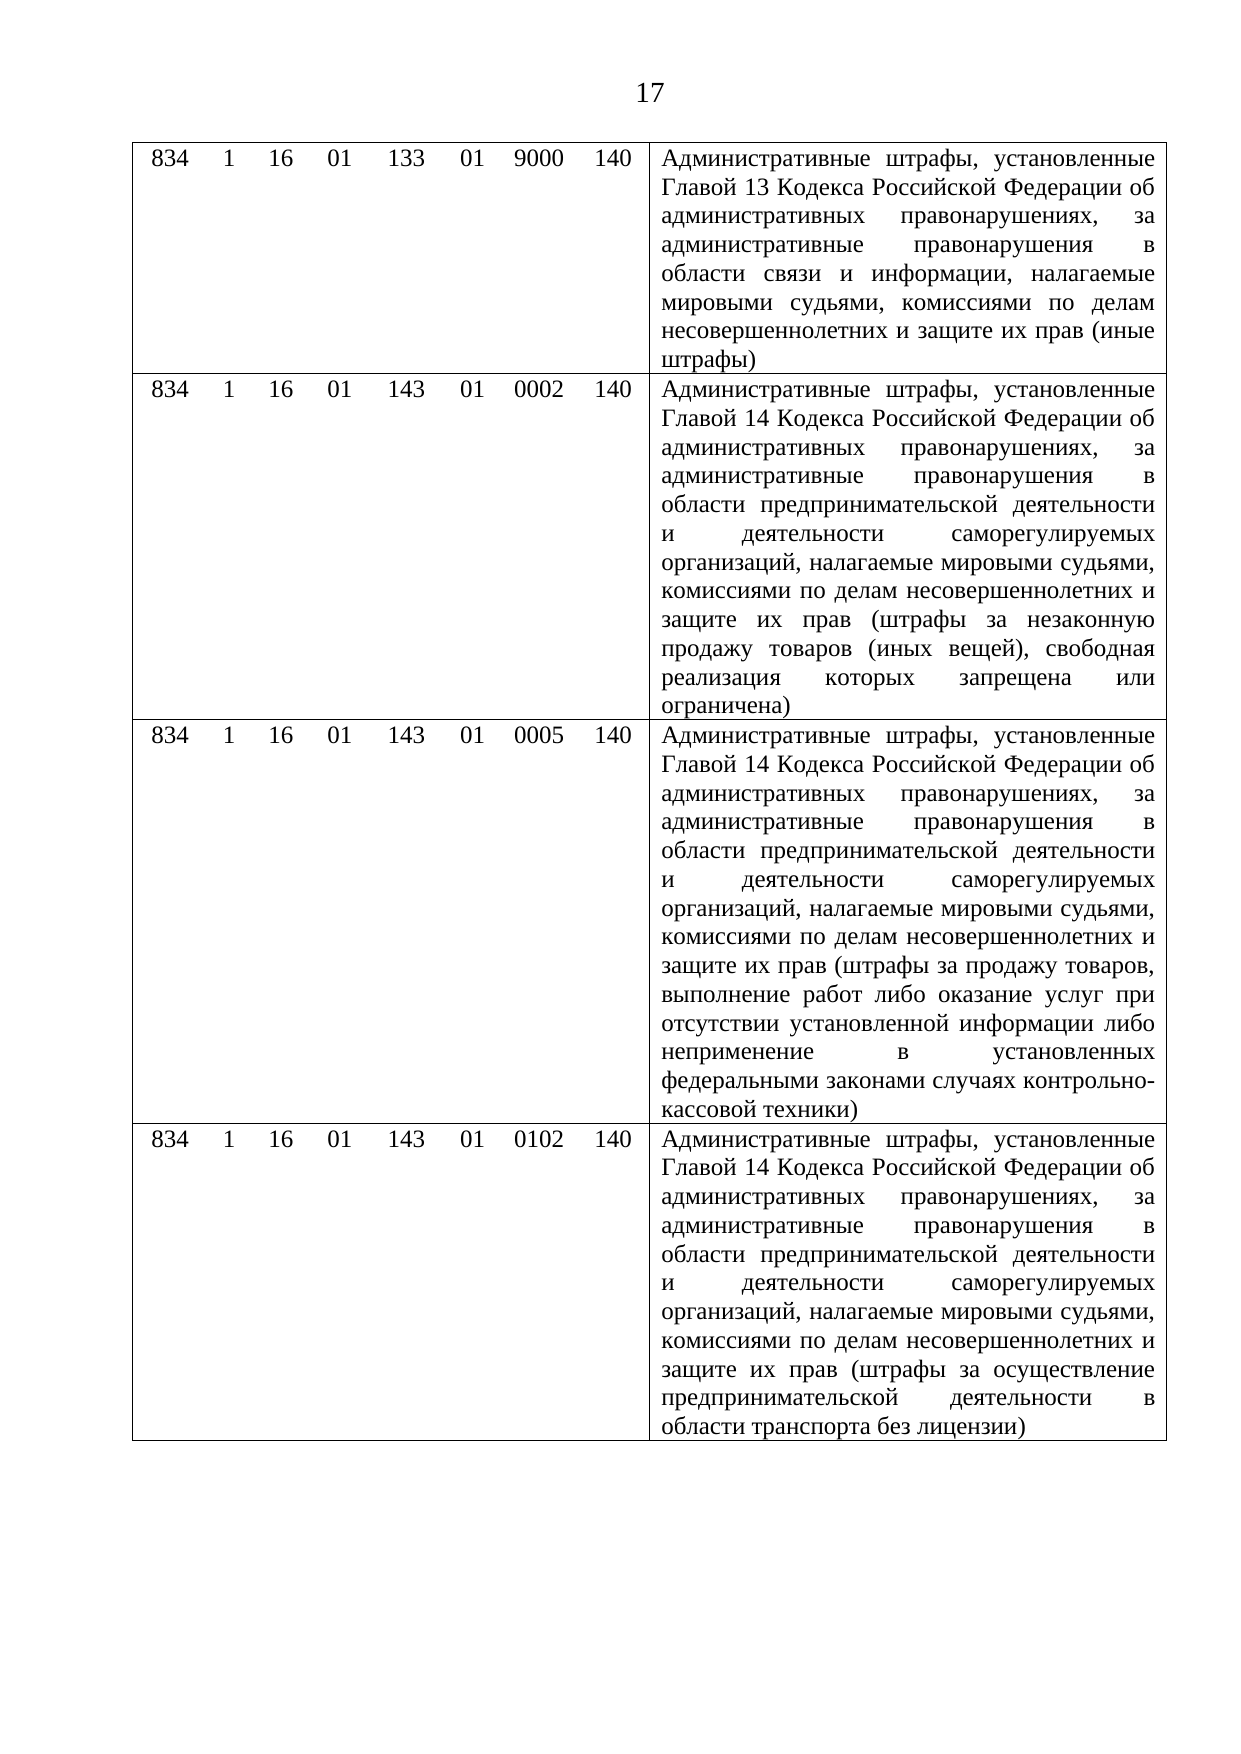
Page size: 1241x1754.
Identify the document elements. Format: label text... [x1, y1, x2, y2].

table_cell Административные штрафы, установленные Главой 14 Кодекса Российской Федерации об административных правонарушениях, за административные правонарушения в области предпринимательской деятельности и деятельности саморегулируемых организаций, налагаемые мировыми судьями, комиссиями по делам несовершеннолетних и защите их прав (штрафы за продажу товаров, выполнение работ либо оказание услуг при отсутствии установленной информации либо неприменение в установленных федеральными законами случаях контрольно-кассовой техники) [650, 720, 1166, 1123]
table_cell 1 [207, 1124, 251, 1440]
table_cell 16 [251, 720, 310, 1123]
table_cell Административные штрафы, установленные Главой 14 Кодекса Российской Федерации об административных правонарушениях, за административные правонарушения в области предпринимательской деятельности и деятельности саморегулируемых организаций, налагаемые мировыми судьями, комиссиями по делам несовершеннолетних и защите их прав (штрафы за незаконную продажу товаров (иных вещей), свободная реализация которых запрещена или ограничена) [650, 374, 1166, 719]
table_cell 01 [310, 720, 369, 1123]
table_cell 01 [310, 1124, 369, 1440]
table_cell 01 [443, 1124, 502, 1440]
table_cell 01 [443, 374, 502, 719]
table_cell 1 [207, 374, 251, 719]
table_cell 834 [133, 374, 207, 719]
table_cell Административные штрафы, установленные Главой 14 Кодекса Российской Федерации об административных правонарушениях, за административные правонарушения в области предпринимательской деятельности и деятельности саморегулируемых организаций, налагаемые мировыми судьями, комиссиями по делам несовершеннолетних и защите их прав (штрафы за осуществление предпринимательской деятельности в области транспорта без лицензии) [650, 1124, 1166, 1440]
table_cell 834 [133, 720, 207, 1123]
table_cell 01 [310, 374, 369, 719]
table_cell 1 [207, 143, 251, 373]
table_cell 01 [443, 720, 502, 1123]
table_cell 01 [310, 143, 369, 373]
table_cell 9000 [502, 143, 576, 373]
table_cell 16 [251, 374, 310, 719]
table_cell 0102 [502, 1124, 576, 1440]
table_cell 143 [369, 720, 443, 1123]
table_cell 16 [251, 143, 310, 373]
table_cell Административные штрафы, установленные Главой 13 Кодекса Российской Федерации об административных правонарушениях, за административные правонарушения в области связи и информации, налагаемые мировыми судьями, комиссиями по делам несовершеннолетних и защите их прав (иные штрафы) [650, 143, 1166, 373]
table_cell 140 [576, 143, 649, 373]
table_cell 834 [133, 143, 207, 373]
table_cell 0005 [502, 720, 576, 1123]
table_cell 140 [576, 374, 649, 719]
table_cell 01 [443, 143, 502, 373]
table_cell 140 [576, 720, 649, 1123]
table_cell 133 [369, 143, 443, 373]
table_cell 143 [369, 1124, 443, 1440]
table_cell 143 [369, 374, 443, 719]
table_cell 140 [576, 1124, 649, 1440]
table_cell 16 [251, 1124, 310, 1440]
table_cell 834 [133, 1124, 207, 1440]
table_cell 1 [207, 720, 251, 1123]
table_cell 0002 [502, 374, 576, 719]
